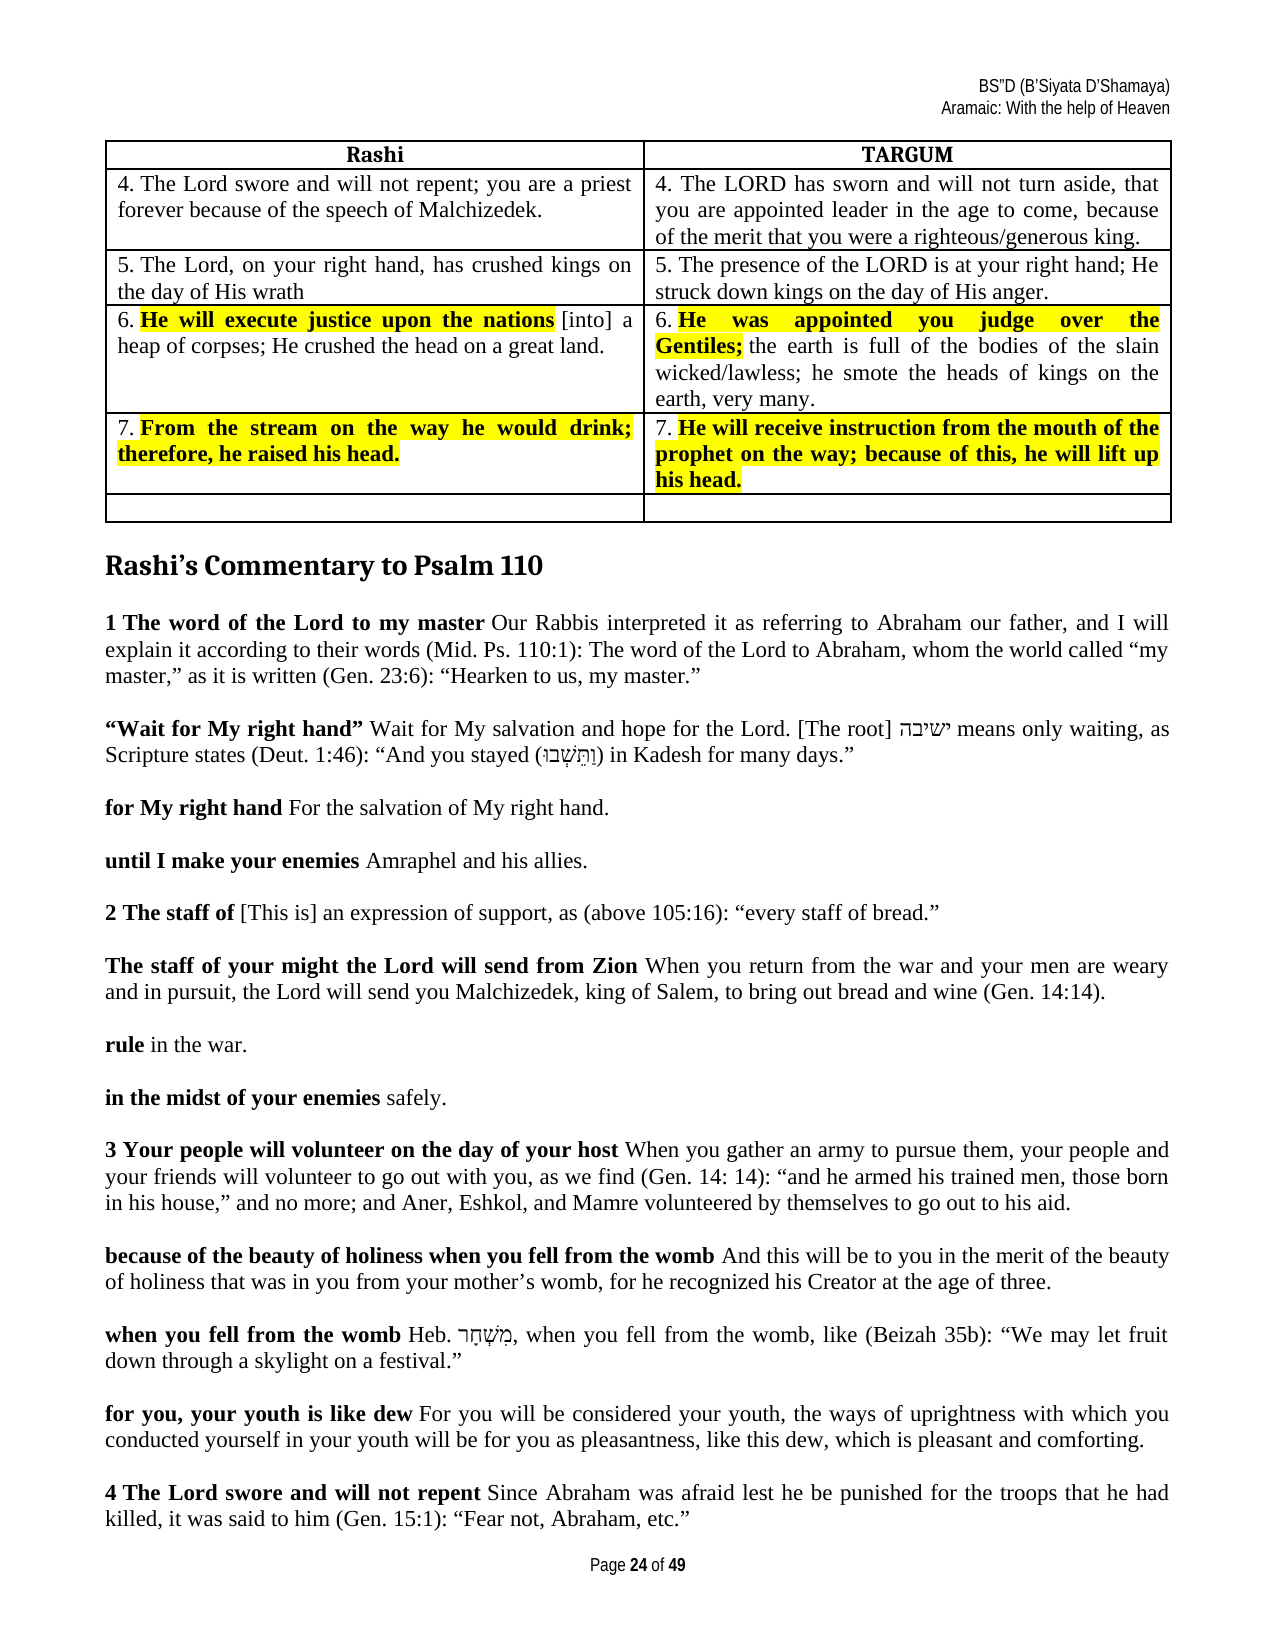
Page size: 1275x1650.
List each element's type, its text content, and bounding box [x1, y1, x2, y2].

table_cell 6. He will execute justice upon the nations [into] a heap of corpses; He crushed the head on a great land. [107, 306, 643, 412]
text 3 Your people will volunteer on the day of your host When you gather an army to pursue them, your people and your friends will volunteer to go out with you, as we find (Gen. 14: 14): “and he armed his trained men, those born in his house,” and no more; and Aner, Eshkol, and Mamre volunteered by themselves to go out to his aid. [105, 1137, 1170, 1216]
text 2 The staff of [This is] an expression of support, as (above 105:16): “every staff of bread.” [105, 899, 1170, 926]
text for My right hand For the salvation of My right hand. [105, 794, 1170, 820]
table_cell [107, 495, 643, 521]
text “Wait for My right hand” Wait for My salvation and hope for the Lord. [The root] ישיבה means only waiting, as Scripture states (Deut. 1:46): “And you stayed (וַתֵּשְׁבוּ) in Kadesh for many days.” [105, 715, 1170, 768]
table_header Rashi [107, 142, 643, 168]
text for you, your youth is like dew For you will be considered your youth, the ways of uprightness with which you conducted yourself in your youth will be for you as pleasantness, like this dew, which is pleasant and comforting. [105, 1400, 1170, 1453]
table_cell 7. He will receive instruction from the mouth of the prophet on the way; because of this, he will lift up his head. [742, 414, 1170, 493]
table_cell 4. The Lord swore and will not repent; you are a priest forever because of the speech of Malchizedek. [107, 170, 643, 249]
text 1 The word of the Lord to my master Our Rabbis interpreted it as referring to Abraham our father, and I will explain it according to their words (Mid. Ps. 110:1): The word of the Lord to Abraham, whom the world called “my master,” as it is written (Gen. 23:6): “Hearken to us, my master.” [105, 609, 1170, 688]
text The staff of your might the Lord will send from Zion When you return from the war and your men are weary and in pursuit, the Lord will send you Malchizedek, king of Salem, to bring out bread and wine (Gen. 14:14). [105, 952, 1170, 1005]
text in the midst of your enemies safely. [105, 1084, 1170, 1110]
text 4 The Lord swore and will not repent Since Abraham was afraid lest he be punished for the troops that he had killed, it was said to him (Gen. 15:1): “Fear not, Abraham, etc.” [105, 1479, 1170, 1532]
table_cell 7. From the stream on the way he would drink; therefore, he raised his head. [107, 414, 643, 493]
text until I make your enemies Amraphel and his allies. [105, 847, 1170, 873]
text when you fell from the womb Heb. מִשְׁחָר, when you fell from the womb, like (Beizah 35b): “We may let fruit down through a skylight on a festival.” [105, 1321, 1170, 1374]
table_header TARGUM [645, 142, 1170, 168]
table_cell 6. He was appointed you judge over the Gentiles; the earth is full of the bodies of the slain wicked/lawless; he smote the heads of kings on the earth, very many. [645, 306, 1170, 412]
table_cell 5. The Lord, on your right hand, has crushed kings on the day of His wrath [107, 251, 643, 304]
table_cell 5. The presence of the LORD is at your right hand; He struck down kings on the day of His anger. [645, 251, 1170, 304]
text because of the beauty of holiness when you fell from the womb And this will be to you in the merit of the beauty of holiness that was in you from your mother’s womb, for he recognized his Creator at the age of three. [105, 1242, 1170, 1295]
text rule in the war. [105, 1031, 1170, 1057]
table_cell [645, 495, 1170, 521]
table_cell 4. The LORD has sworn and will not turn aside, that you are appointed leader in the age to come, because of the merit that you were a righteous/generous king. [645, 170, 1170, 249]
text Rashi’s Commentary to Psalm 110 [105, 549, 1170, 583]
